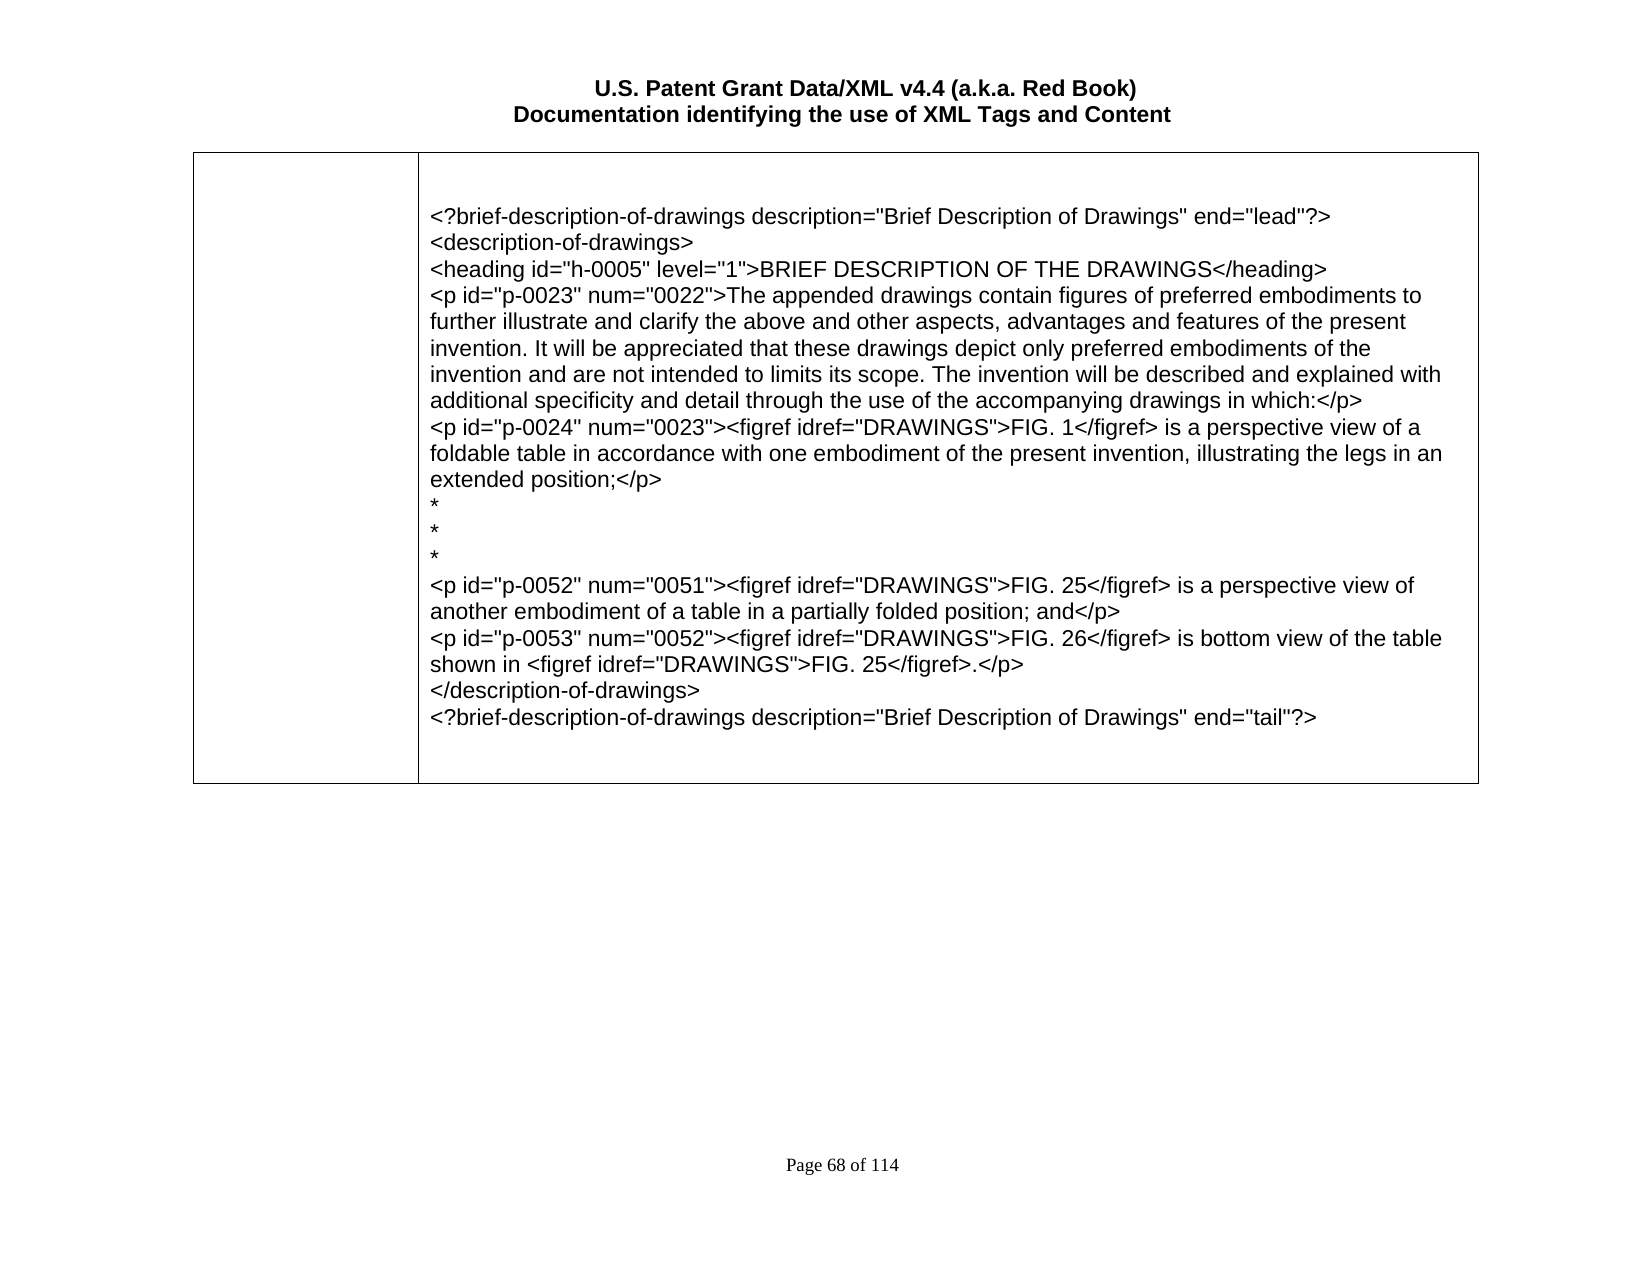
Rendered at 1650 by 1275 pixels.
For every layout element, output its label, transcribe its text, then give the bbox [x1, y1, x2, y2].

table_cell [194, 153, 418, 783]
table_cell <?brief-description-of-drawings description="Brief Description of Drawings" end="lead"?> <description-of-drawings> <heading id="h-0005" level="1">BRIEF DESCRIPTION OF THE DRAWINGS</heading> <p id="p-0023" num="0022">The appended drawings contain figures of preferred embodiments to further illustrate and clarify the above and other aspects, advantages and features of the present invention. It will be appreciated that these drawings depict only preferred embodiments of the invention and are not intended to limits its scope. The invention will be described and explained with additional specificity and detail through the use of the accompanying drawings in which:</p> <p id="p-0024" num="0023"><figref idref="DRAWINGS">FIG. 1</figref> is a perspective view of a foldable table in accordance with one embodiment of the present invention, illustrating the legs in an extended position;</p> * * * <p id="p-0052" num="0051"><figref idref="DRAWINGS">FIG. 25</figref> is a perspective view of another embodiment of a table in a partially folded position; and</p> <p id="p-0053" num="0052"><figref idref="DRAWINGS">FIG. 26</figref> is bottom view of the table shown in <figref idref="DRAWINGS">FIG. 25</figref>.</p> </description-of-drawings> <?brief-description-of-drawings description="Brief Description of Drawings" end="tail"?> [419, 153, 1478, 783]
